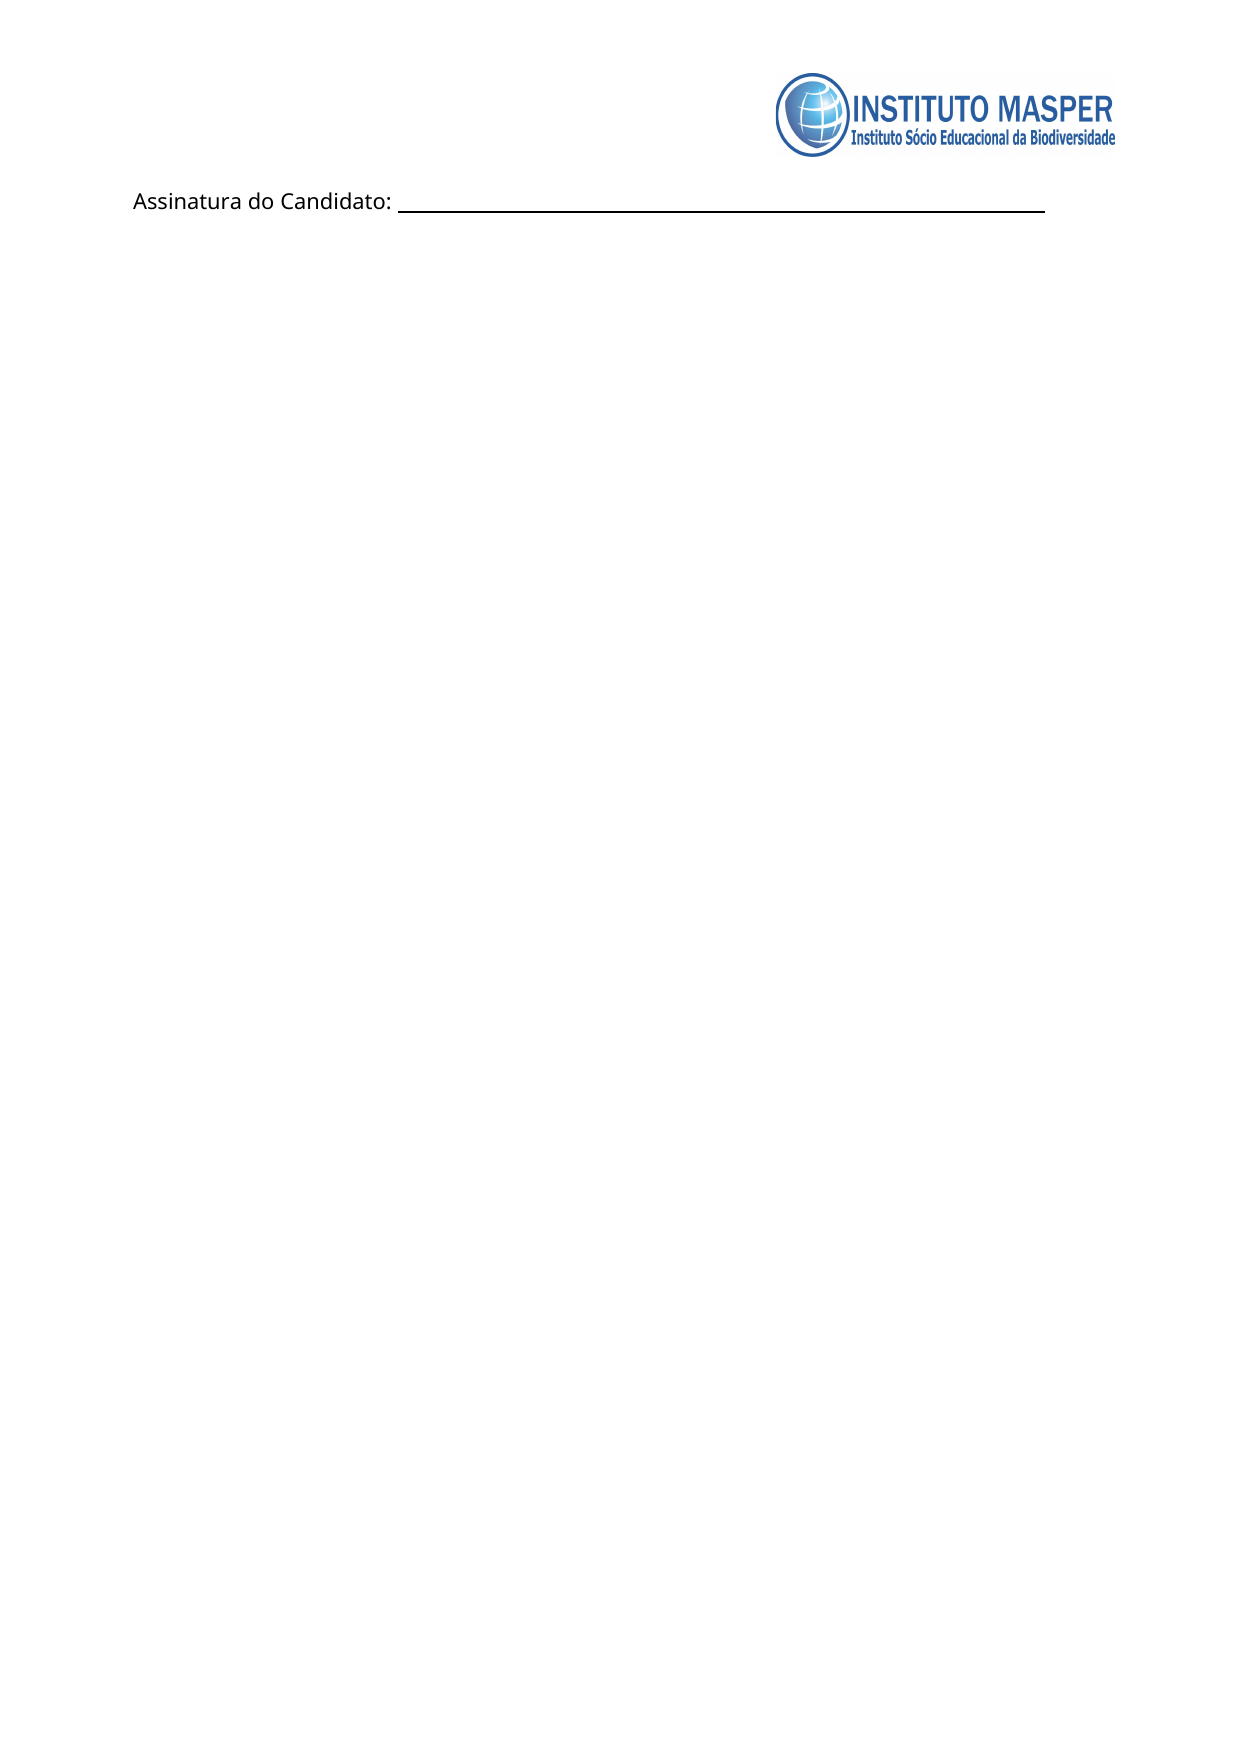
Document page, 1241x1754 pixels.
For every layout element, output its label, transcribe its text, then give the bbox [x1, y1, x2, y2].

text Assinatura do Candidato: [133, 186, 1137, 216]
picture [775, 73, 1115, 157]
